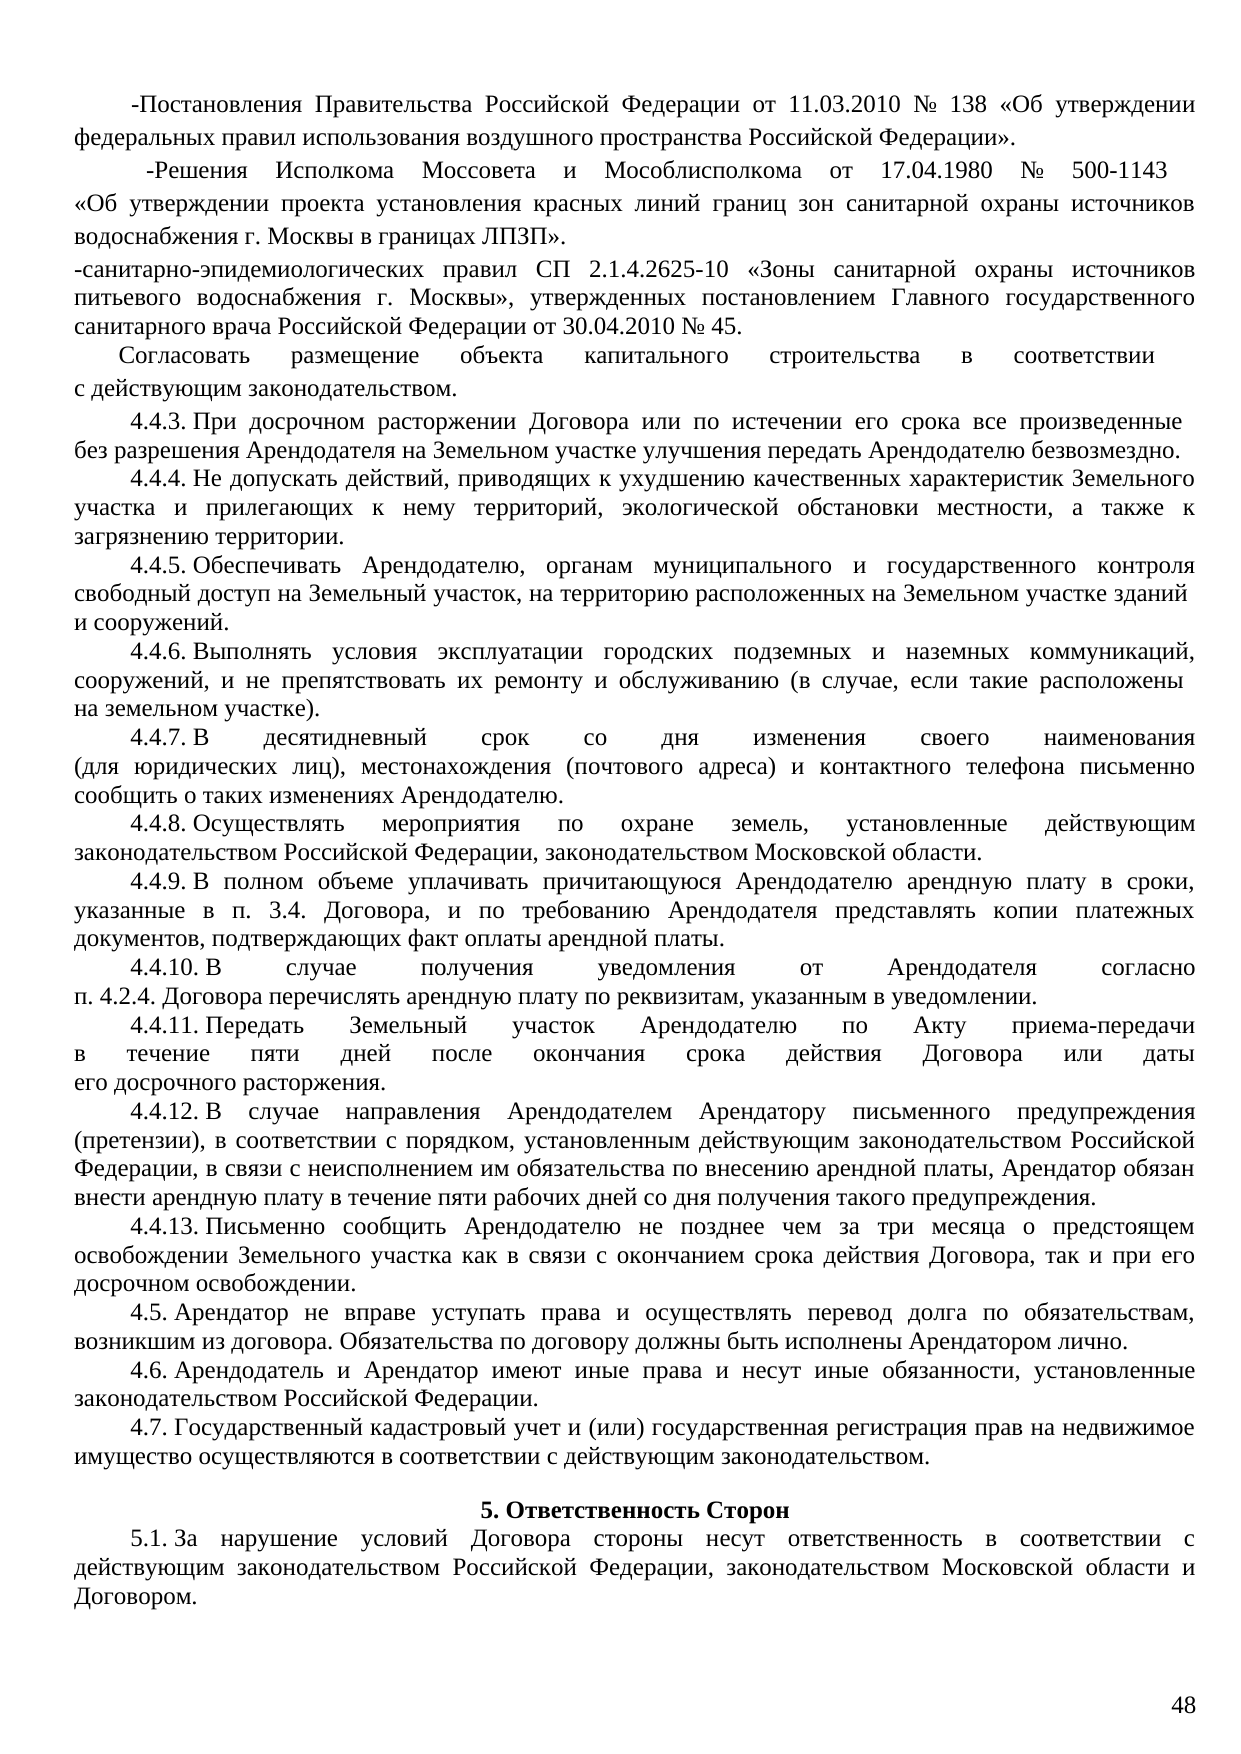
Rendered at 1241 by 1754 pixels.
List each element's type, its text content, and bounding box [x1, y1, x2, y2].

text 4.4.13. Письменно сообщить Арендодателю не позднее чем за три месяца о предстоящем освобождении Земельного участка как в связи с окончанием срока действия Договора, так и при его досрочном освобождении. [74, 1211, 1196, 1297]
text 4.4.12. В случае направления Арендодателем Арендатору письменного предупреждения (претензии), в соответствии с порядком, установленным действующим законодательством Российской Федерации, в связи с неисполнением им обязательства по внесению арендной платы, Арендатор обязан внести арендную плату в течение пяти рабочих дней со дня получения такого предупреждения. [74, 1096, 1196, 1211]
text -Решения Исполкома Моссовета и Мособлисполкома от 17.04.1980 № 500-1143 «Об утверждении проекта установления красных линий границ зон санитарной охраны источников водоснабжения г. Москвы в границах ЛПЗП». [74, 155, 1196, 249]
text -санитарно-эпидемиологических правил СП 2.1.4.2625-10 «Зоны санитарной охраны источников питьевого водоснабжения г. Москвы», утвержденных постановлением Главного государственного санитарного врача Российской Федерации от 30.04.2010 № 45. [74, 254, 1196, 340]
text 4.5. Арендатор не вправе уступать права и осуществлять перевод долга по обязательствам, возникшим из договора. Обязательства по договору должны быть исполнены Арендатором лично. [74, 1297, 1196, 1355]
text 4.7. Государственный кадастровый учет и (или) государственная регистрация прав на недвижимое имущество осуществляются в соответствии с действующим законодательством. [74, 1412, 1196, 1470]
text 5.1. За нарушение условий Договора стороны несут ответственность в соответствии с действующим законодательством Российской Федерации, законодательством Московской области и Договором. [74, 1523, 1196, 1610]
text 5. Ответственность Сторон [74, 1495, 1196, 1523]
text Согласовать размещение объекта капитального строительства в соответствии с действующим законодательством. [74, 340, 1196, 402]
text 4.4.7. В десятидневный срок со дня изменения своего наименования (для юридических лиц), местонахождения (почтового адреса) и контактного телефона письменно сообщить о таких изменениях Арендодателю. [74, 722, 1196, 808]
text 4.4.10. В случае получения уведомления от Арендодателя согласно п. 4.2.4. Договора перечислять арендную плату по реквизитам, указанным в уведомлении. [74, 952, 1196, 1010]
text 4.4.8. Осуществлять мероприятия по охране земель, установленные действующим законодательством Российской Федерации, законодательством Московской области. [74, 808, 1196, 866]
text 4.4.4. Не допускать действий, приводящих к ухудшению качественных характеристик Земельного участка и прилегающих к нему территорий, экологической обстановки местности, а также к загрязнению территории. [74, 463, 1196, 550]
text 4.4.11. Передать Земельный участок Арендодателю по Акту приема-передачи в течение пяти дней после окончания срока действия Договора или даты его досрочного расторжения. [74, 1010, 1196, 1096]
text 4.4.9. В полном объеме уплачивать причитающуюся Арендодателю арендную плату в сроки, указанные в п. 3.4. Договора, и по требованию Арендодателя представлять копии платежных документов, подтверждающих факт оплаты арендной платы. [74, 866, 1196, 952]
text 4.4.6. Выполнять условия эксплуатации городских подземных и наземных коммуникаций, сооружений, и не препятствовать их ремонту и обслуживанию (в случае, если такие расположены на земельном участке). [74, 636, 1196, 722]
text 4.6. Арендодатель и Арендатор имеют иные права и несут иные обязанности, установленные законодательством Российской Федерации. [74, 1355, 1196, 1412]
text 4.4.5. Обеспечивать Арендодателю, органам муниципального и государственного контроля свободный доступ на Земельный участок, на территорию расположенных на Земельном участке зданий и сооружений. [74, 550, 1196, 636]
text -Постановления Правительства Российской Федерации от 11.03.2010 № 138 «Об утверждении федеральных правил использования воздушного пространства Российской Федерации». [74, 89, 1196, 150]
text 4.4.3. При досрочном расторжении Договора или по истечении его срока все произведенные без разрешения Арендодателя на Земельном участке улучшения передать Арендодателю безвозмездно. [74, 406, 1196, 463]
